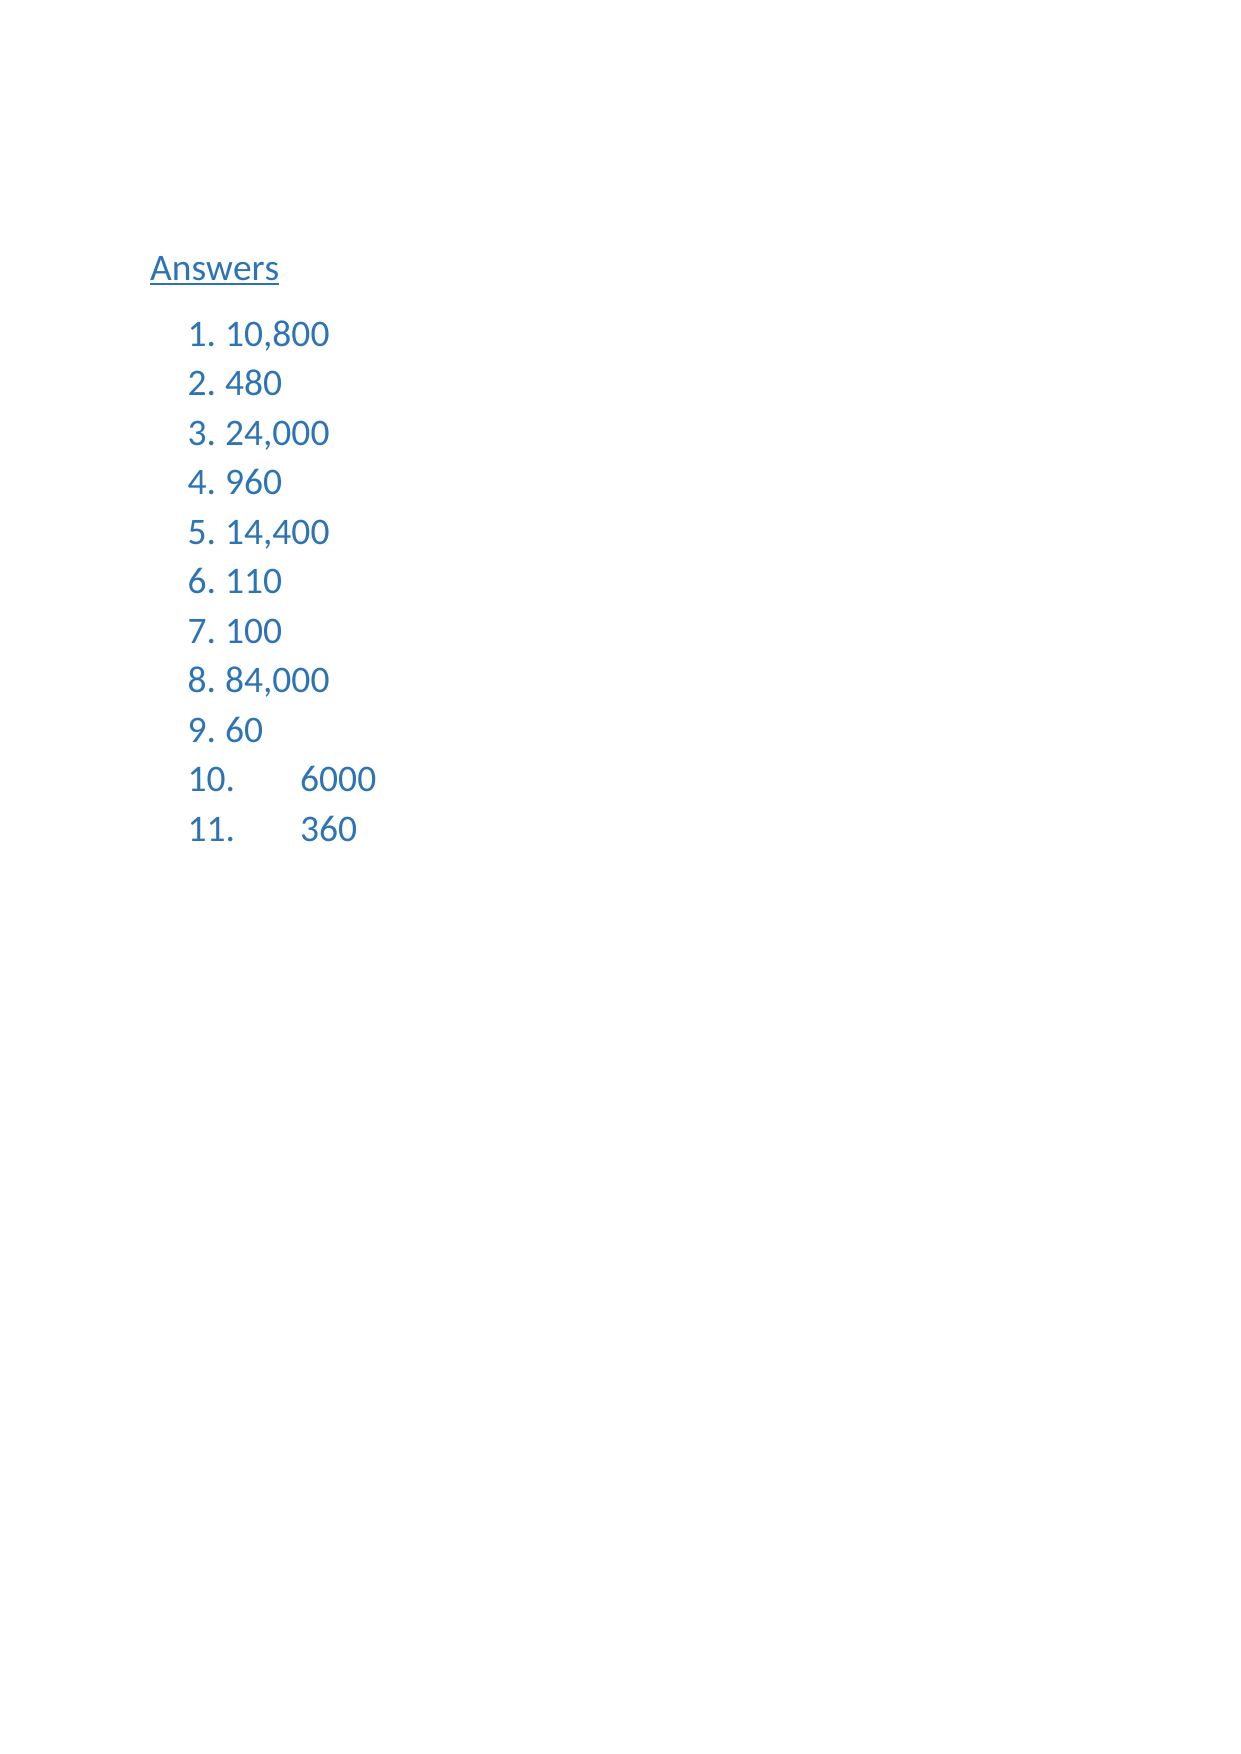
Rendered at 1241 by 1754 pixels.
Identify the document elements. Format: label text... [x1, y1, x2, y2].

list 100 [187, 607, 1090, 653]
list 110 [187, 557, 1090, 603]
list 24,000 [187, 409, 1090, 455]
list 360 [187, 805, 1090, 851]
list 14,400 [187, 508, 1090, 554]
list 480 [187, 359, 1090, 405]
list 60 [187, 706, 1090, 752]
list 960 [187, 458, 1090, 504]
list 6000 [187, 755, 1090, 801]
list 84,000 [187, 656, 1090, 702]
text Answers [150, 244, 1090, 289]
list 10,800 [187, 310, 1090, 356]
